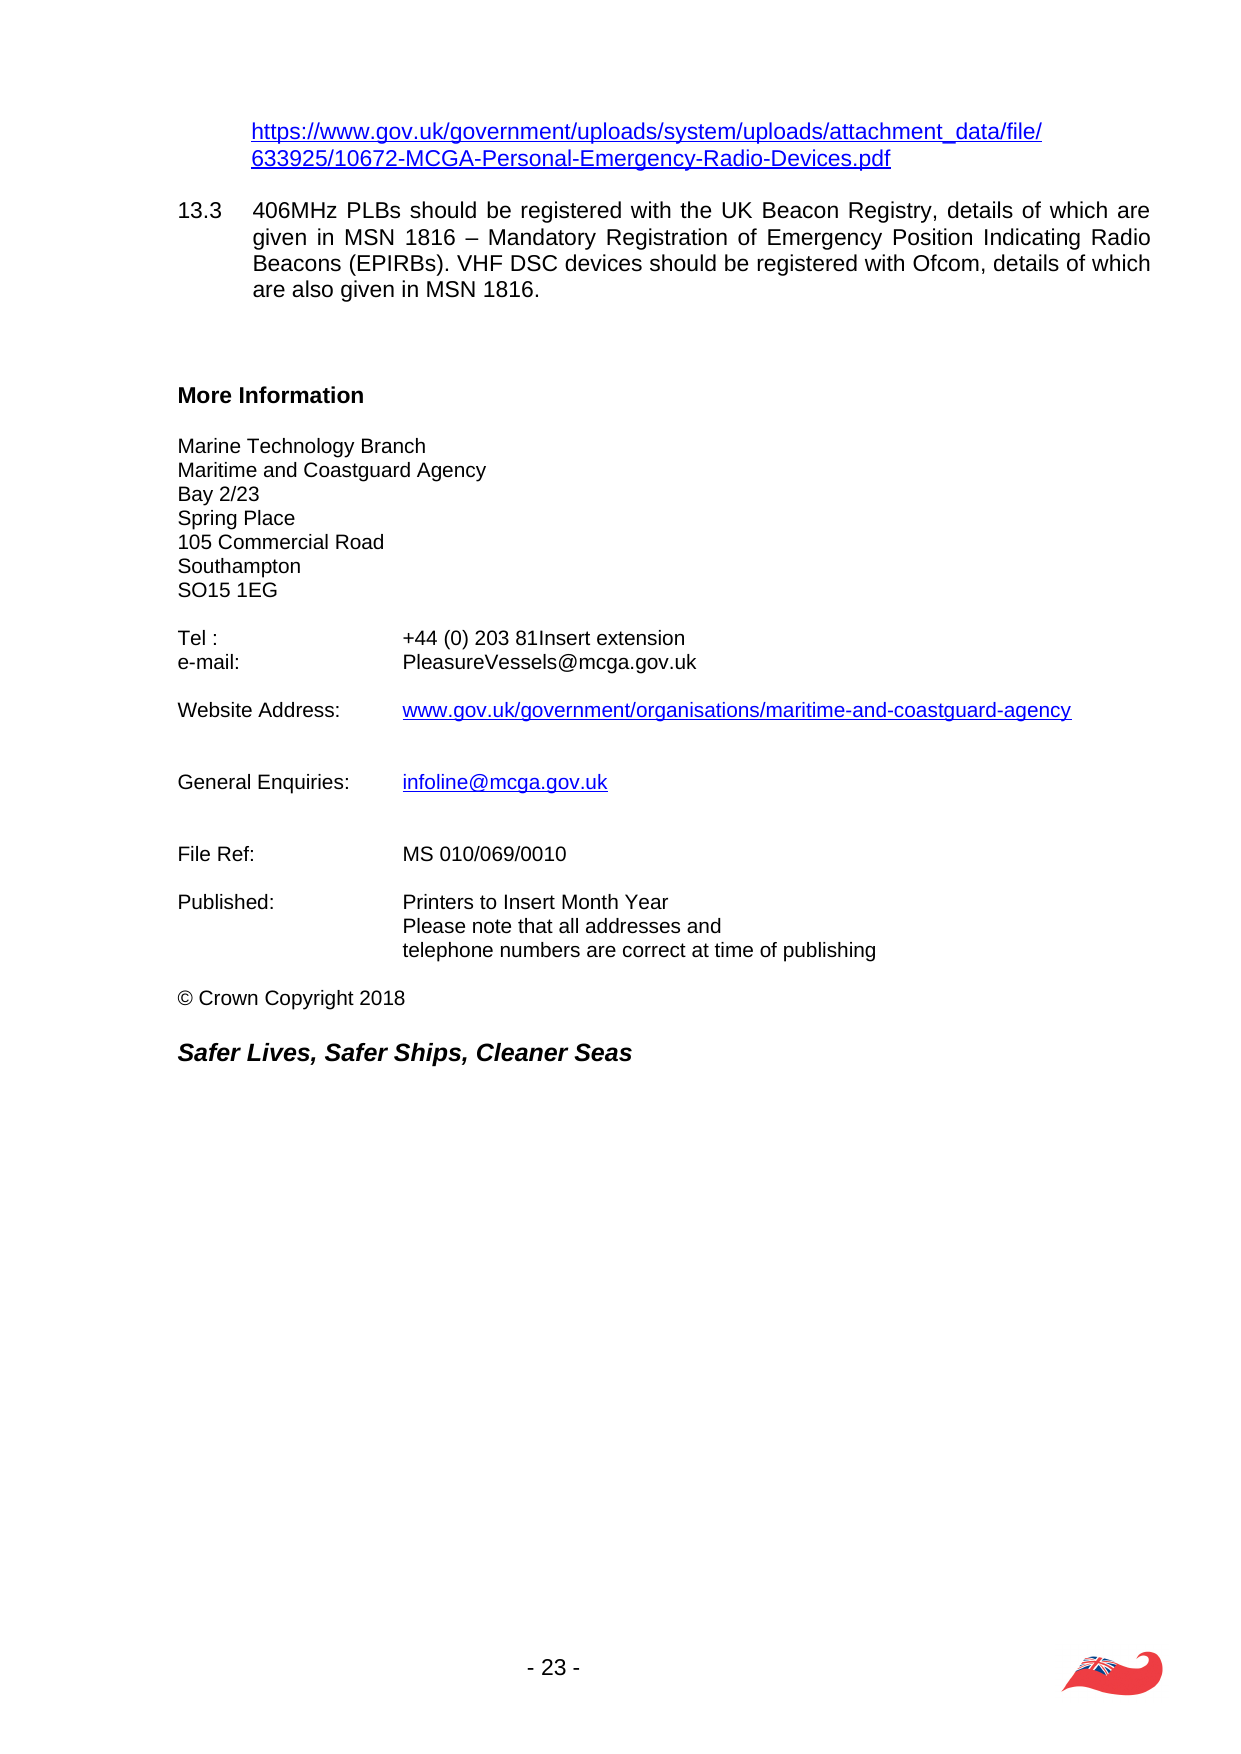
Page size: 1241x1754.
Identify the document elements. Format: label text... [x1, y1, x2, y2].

text , [177, 554, 1152, 578]
text Maritime and Coastguard Agency, [177, 458, 1152, 482]
text Please note that all addresses and [177, 913, 1152, 937]
text Marine Technology Branch [177, 434, 1152, 458]
text © Crown Copyright 2018 [177, 985, 1152, 1009]
text More Information [177, 382, 1152, 408]
text File Ref: MS 010/069/0010 [177, 842, 1152, 866]
text telephone numbers are correct at time of publishing. [177, 937, 1152, 961]
text Published: Printers to Insert [177, 889, 1152, 913]
text SO15 1EG. [177, 578, 1152, 602]
text Website Address: www.gov.uk/government/organisations/maritime-and-coastguard-agency . [177, 698, 1152, 722]
text Spring Place, [177, 506, 1152, 530]
text e-mail: PleasureVessels@mcga.gov.uk. [177, 650, 1152, 674]
text 13.3 406MHz PLBs should be registered with the UK Beacon Registry, details of which are given in MSN 1816 – Mandatory Registration of Emergency Position Indicating Radio Beacons (EPIRBs). VHF DSC devices should be registered with Ofcom, details of which are also given in MSN 1816. [177, 197, 1152, 303]
text General Enquiries: infoline@mcga.gov.uk [177, 770, 1152, 794]
text Bay 2/23 [177, 482, 1152, 506]
text https://www.gov.uk/government/uploads/system/uploads/attachment_data/file/633925/10672-MCGA-Personal-Emergency-Radio-Devices.pdf [251, 118, 1152, 171]
text Safer Lives, Safer Ships, . [177, 1038, 1152, 1067]
text Tel : +44 (0) 203 81Insert extension. [177, 626, 1152, 650]
text , [177, 530, 1152, 554]
picture [1054, 1644, 1170, 1703]
